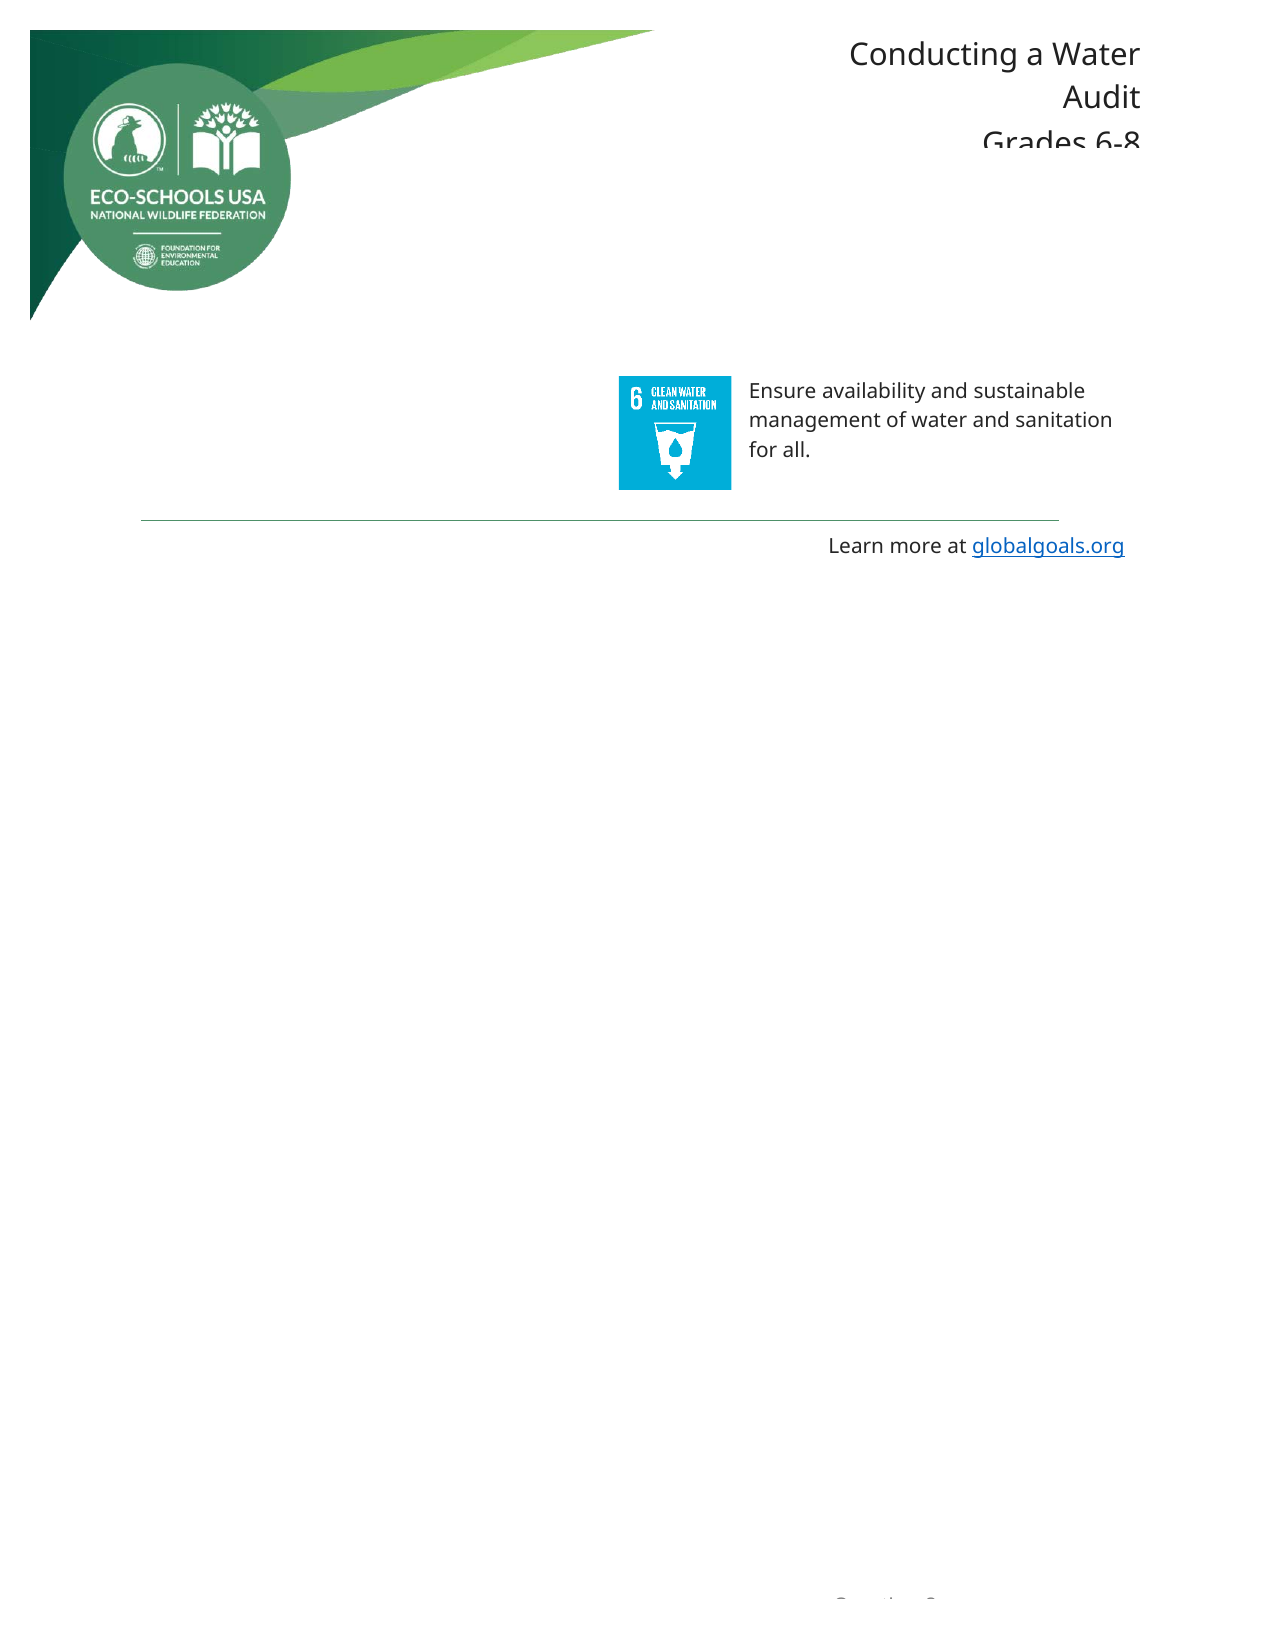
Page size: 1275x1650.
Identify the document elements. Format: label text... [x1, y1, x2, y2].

picture [30, 30, 659, 321]
text Learn more at globalgoals.org [48, 492, 1124, 560]
picture [657, 431, 693, 478]
picture [659, 401, 664, 409]
picture [632, 388, 641, 409]
text Ensure availability and sustainable management of water and sanitation for all. [749, 376, 1117, 463]
